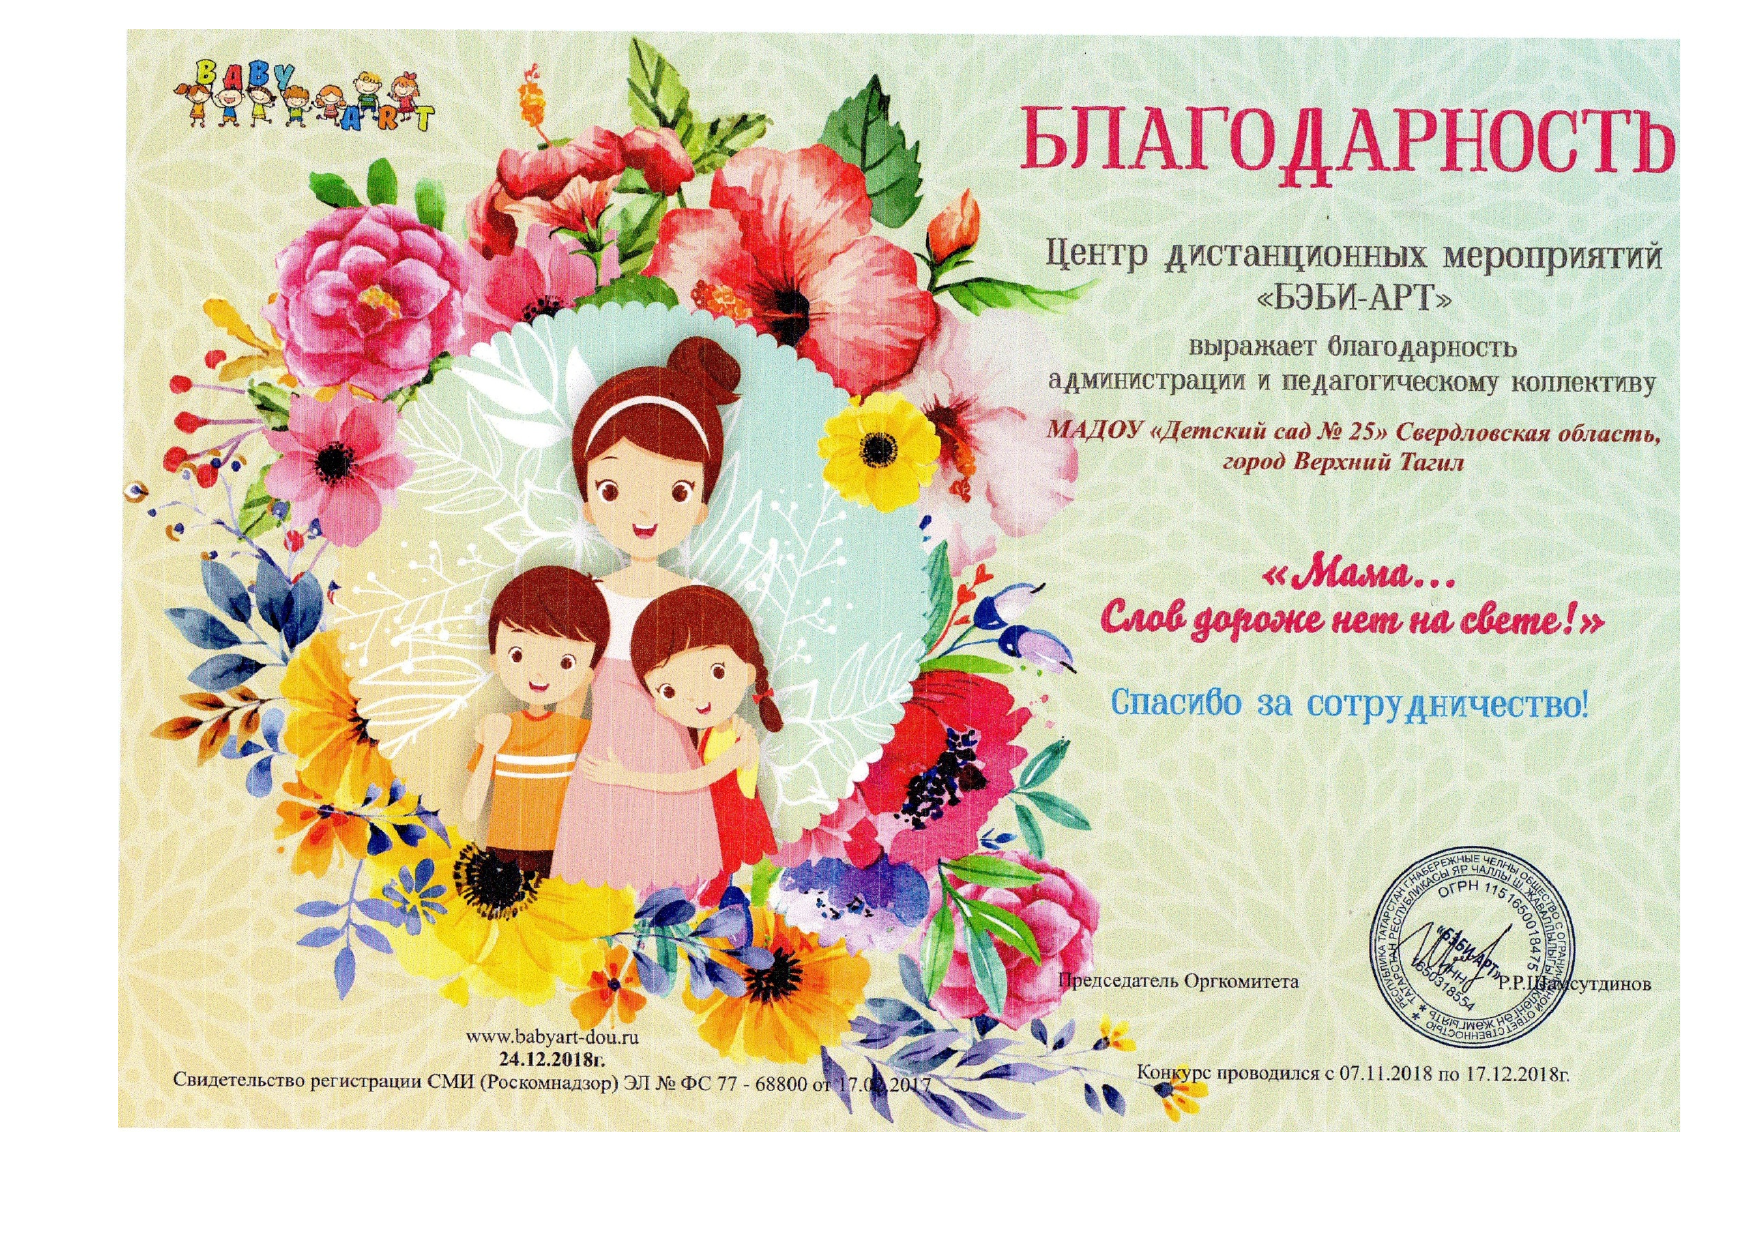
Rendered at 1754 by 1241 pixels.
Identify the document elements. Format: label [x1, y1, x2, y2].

picture [118, 29, 1681, 1132]
